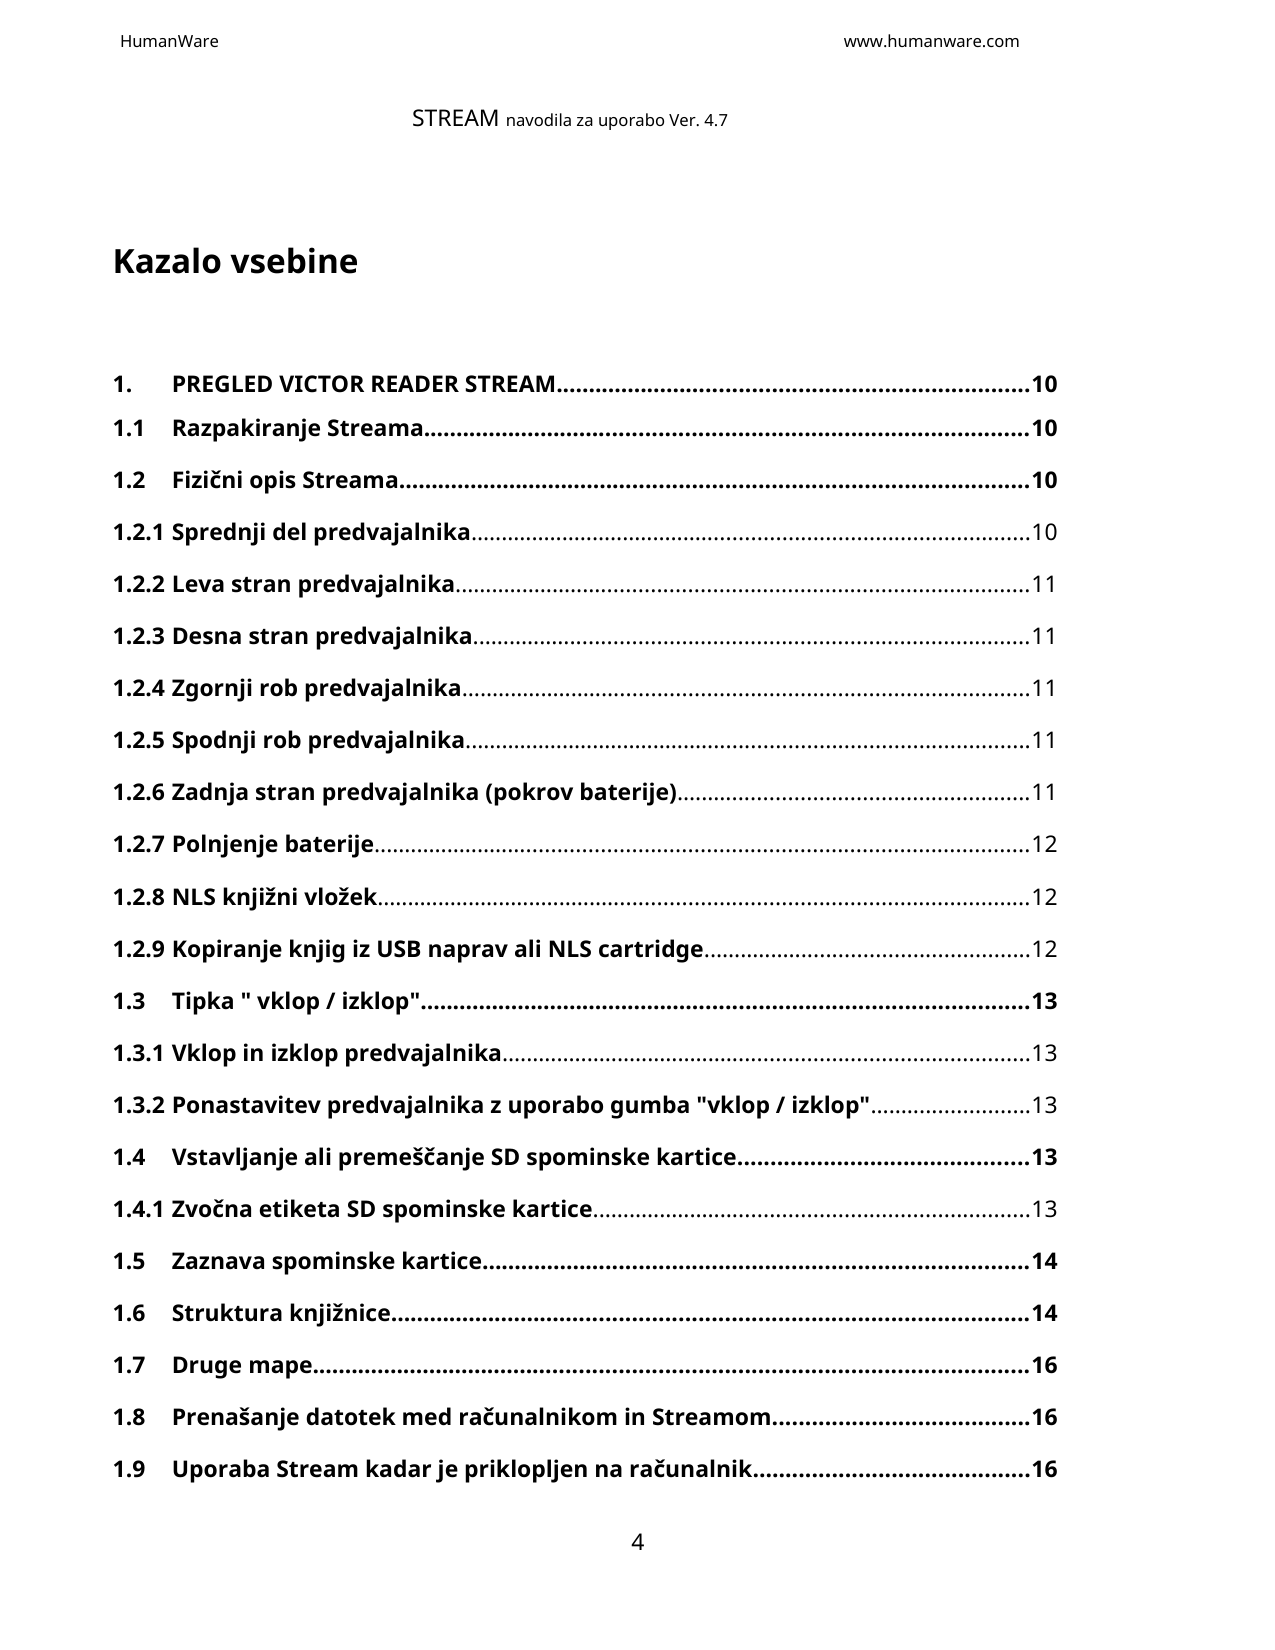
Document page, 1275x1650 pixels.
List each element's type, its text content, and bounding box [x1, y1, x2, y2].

text 1.2.7 Polnjenje baterije 12 [112, 828, 1162, 859]
text 1.2.6 Zadnja stran predvajalnika (pokrov baterije) 11 [112, 776, 1162, 807]
text 1.4 Vstavljanje ali premeščanje SD spominske kartice 13 [112, 1141, 1083, 1172]
text 1.7 Druge mape 16 [112, 1349, 1083, 1380]
text 1.2 Fizični opis Streama 10 [112, 464, 1083, 495]
text 1.5 Zaznava spominske kartice 14 [112, 1245, 1083, 1276]
text 1.2.4 Zgornji rob predvajalnika 11 [112, 672, 1162, 703]
text 1.2.5 Spodnji rob predvajalnika 11 [112, 724, 1162, 755]
text 1.2.1 Sprednji del predvajalnika 10 [112, 516, 1162, 547]
text 1.8 Prenašanje datotek med računalnikom in Streamom 16 [112, 1401, 1083, 1432]
text 1.2.3 Desna stran predvajalnika 11 [112, 620, 1162, 651]
text 1.3.2 Ponastavitev predvajalnika z uporabo gumba "vklop / izklop" 13 [112, 1089, 1162, 1120]
text 1.4.1 Zvočna etiketa SD spominske kartice 13 [112, 1193, 1162, 1224]
text 1.2.8 NLS knjižni vložek 12 [112, 880, 1162, 912]
text 1.2.9 Kopiranje knjig iz USB naprav ali NLS cartridge 12 [112, 932, 1162, 964]
text 1.2.2 Leva stran predvajalnika 11 [112, 568, 1162, 599]
text 1.3.1 Vklop in izklop predvajalnika 13 [112, 1037, 1162, 1068]
text 1.3 Tipka " vklop / izklop" 13 [112, 984, 1083, 1016]
text 1.9 Uporaba Stream kadar je priklopljen na računalnik 16 [112, 1453, 1083, 1484]
text 1. Pregled Victor Reader Stream 10 [112, 368, 1162, 399]
text 1.6 Struktura knjižnice 14 [112, 1297, 1083, 1328]
text 1.1 Razpakiranje Streama 10 [112, 412, 1083, 443]
text Kazalo vsebine [112, 238, 1162, 283]
